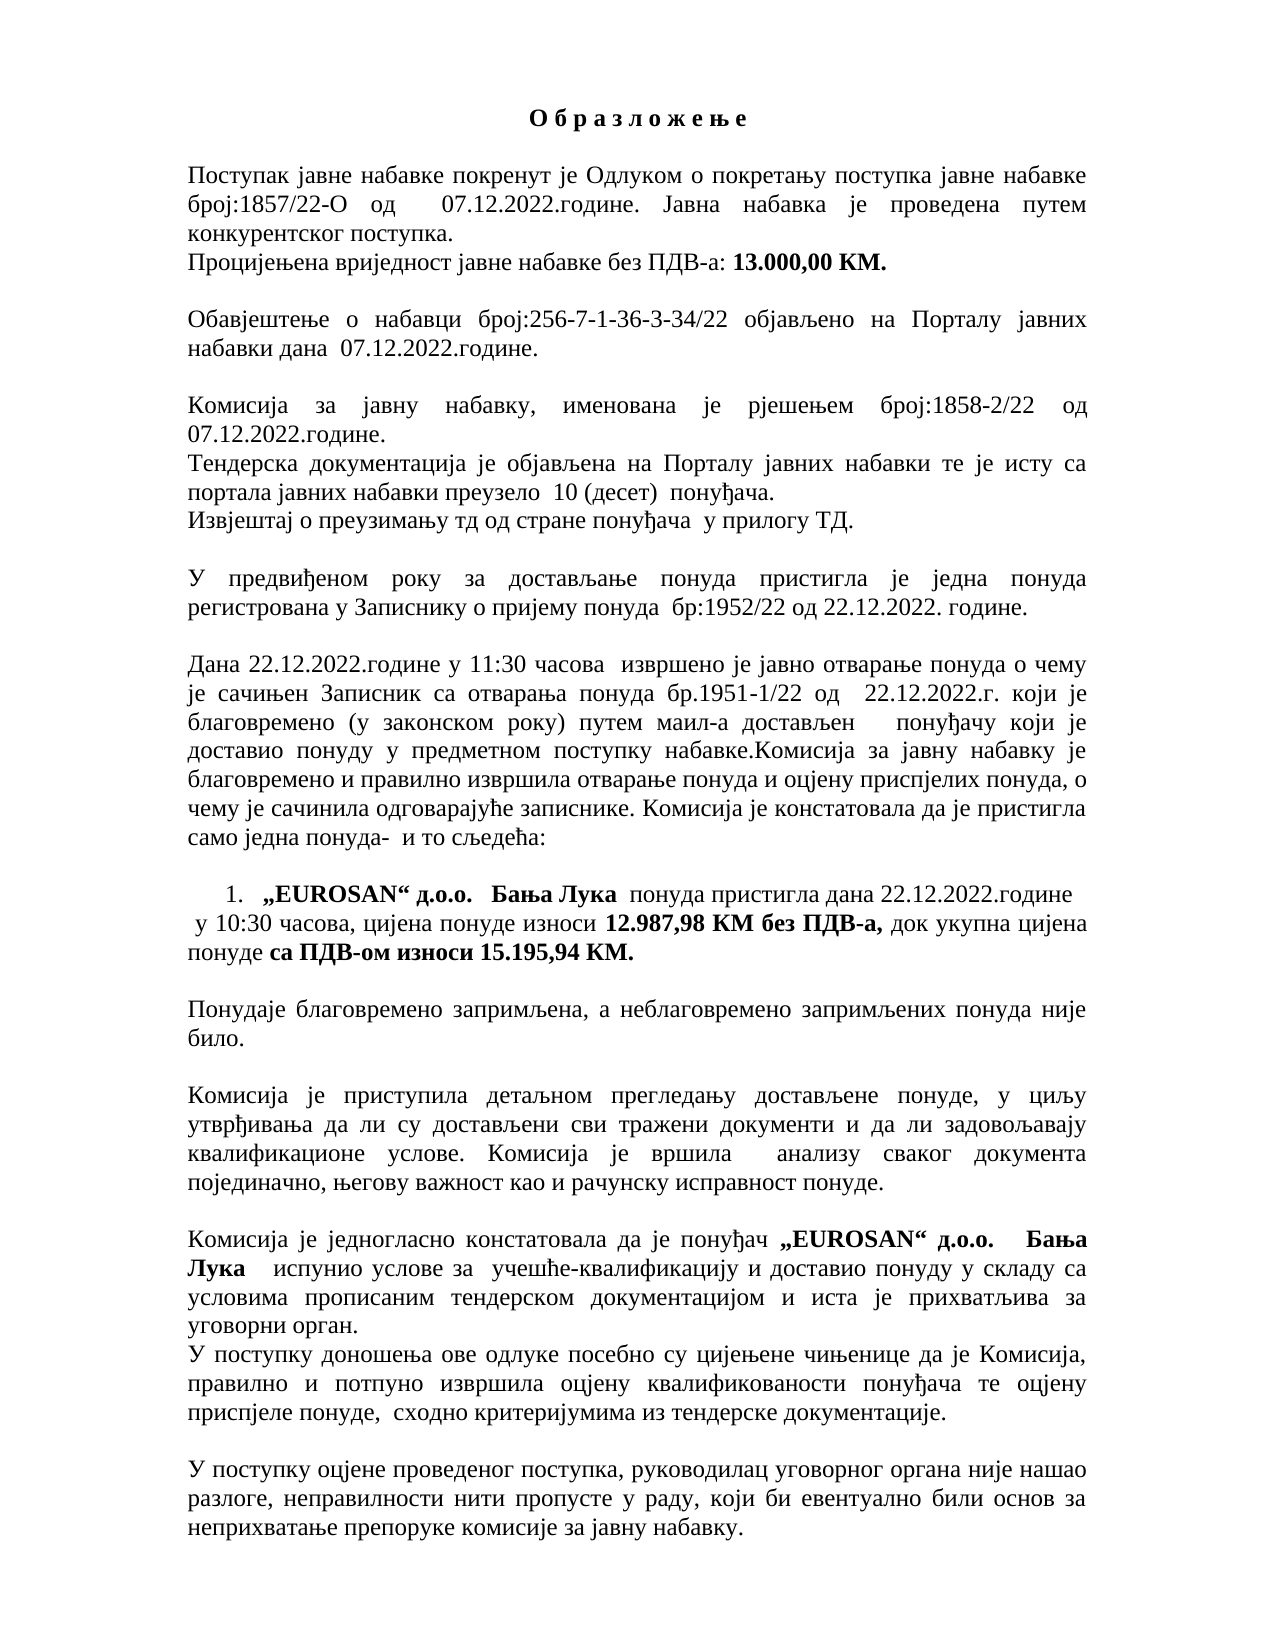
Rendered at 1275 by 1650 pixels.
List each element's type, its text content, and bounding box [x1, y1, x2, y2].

text Комисија је приступила детаљном прегледању достављене понуде, у циљу утврђивања да ли су достављени сви тражени документи и да ли задовољавају квалификационе услове. Комисија је вршила анализу сваког документа појединачно, његову важност као и рачунску исправност понуде. [187, 1081, 1087, 1196]
list „EUROSAN“ д.о.о. Бања Лука понуда пристигла дана 22.12.2022.године [225, 879, 1087, 908]
text У поступку доношења ове одлуке посебно су цијењене чињенице да је Комисија, правилно и потпуно извршила оцјену квалификованости понуђача те оцјену приспјеле понуде, сходно критеријумима из тендерске документације. [187, 1339, 1087, 1426]
text Процијењена вриједност јавне набавке без ПДВ-а: 13.000,00 КМ. [187, 247, 1087, 276]
text Обавјештење о набавци број:256-7-1-36-3-34/22 објављено на Порталу јавних набавки дана 07.12.2022.године. [187, 304, 1087, 362]
text Дана 22.12.2022.године у 11:30 часова извршено је јавно отварање понуда о чему је сачињен Записник са отварања понуда бр.1951-1/22 од 22.12.2022.г. који је благовремено (у законском року) путем маил-а достављен понуђачу који је доставио понуду у предметном поступку набавке.Комисија за јавну набавку је благовремено и правилно извршила отварање понуда и оцјену приспјелих понуда, о чему је сачинила одговарајуће записнике. Комисија је констатовала да је пристигла само једна понуда- и то сљедећа: [187, 649, 1087, 851]
text Извјештај о преузимању тд од стране понуђача у прилогу ТД. [187, 506, 1087, 534]
text У поступку оцјене проведеног поступка, руководилац уговорног органа није нашао разлоге, неправилности нити пропусте у раду, који би евентуално били основ за неприхватање препоруке комисије за јавну набавку. [187, 1454, 1087, 1541]
subtitle О б р а з л о ж е њ е [187, 103, 1087, 132]
text Комисија за јавну набавку, именована је рјешењем број:1858-2/22 од 07.12.2022.године. [187, 391, 1087, 448]
text Комисија је једногласно констатовала да је понуђач „EUROSAN“ д.о.о. Бања Лука испунио услове за учешће-квалификацију и доставио понуду у складу са условима прописаним тендерском документацијом и иста је прихватљива за уговорни орган. [187, 1224, 1087, 1339]
text Понудаје благовремено запримљена, а неблаговремено запримљених понуда није било. [187, 994, 1087, 1052]
text у 10:30 часова, цијена понуде износи 12.987,98 КМ без ПДВ-а, док укупна цијена понуде са ПДВ-ом износи 15.195,94 КМ. [187, 908, 1087, 966]
text Тендерска документација је објављена на Порталу јавних набавки те је исту са портала јавних набавки преузело 10 (десет) понуђача. [187, 448, 1087, 506]
text Поступак јавне набавке покренут је Одлуком о покретању поступка јавне набавке број:1857/22-О од 07.12.2022.године. Јавна набавка је проведена путем конкурентског поступка. [187, 161, 1087, 247]
text У предвиђеном року за достављање понуда пристигла је једна понуда регистрована у Записнику о пријему понуда бр:1952/22 од 22.12.2022. године. [187, 563, 1087, 621]
